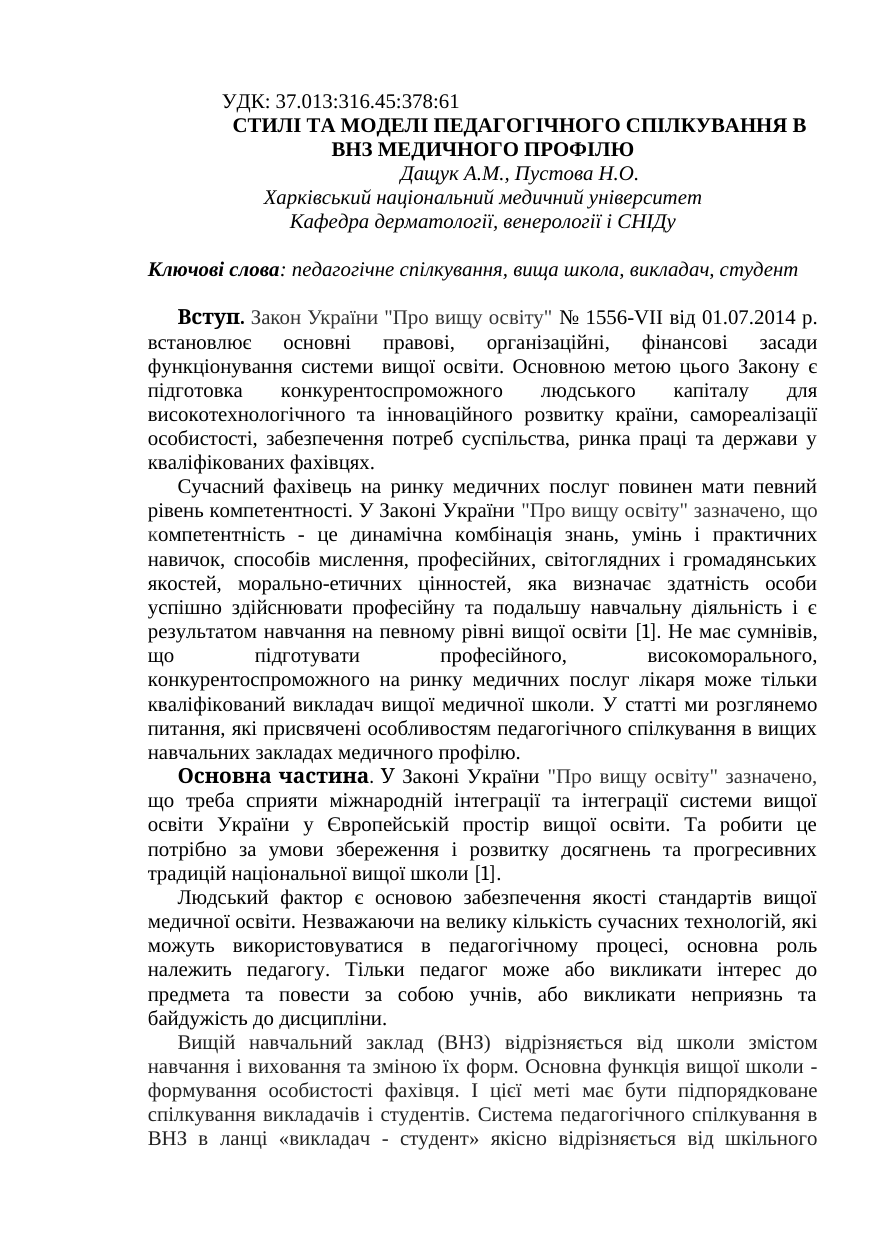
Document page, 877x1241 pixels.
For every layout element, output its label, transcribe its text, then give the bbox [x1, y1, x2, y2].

text Дащук А.М., Пустова Н.О. [148, 161, 818, 185]
text Сучасний фахівець на ринку медичних послуг повинен мати певний рівень компетентності. У Законі України "Про вищу освіту" зазначено, що компетентність - це динамічна комбінація знань, умінь і практичних навичок, способів мислення, професійних, світоглядних і громадянських якостей, морально-етичних цінностей, яка визначає здатність особи успішно здійснювати професійну та подальшу навчальну діяльність і є результатом навчання на певному рівні вищої освіти [1]. Не має сумнівів, що підготувати професійного, високоморального, конкурентоспроможного на ринку медичних послуг лікаря може тільки кваліфікований викладач вищої медичної школи. У статті ми розглянемо питання, які присвячені особливостям педагогічного спілкування в вищих навчальних закладах медичного профілю. [148, 474, 818, 764]
text стилі та моделі ПЕДАГОГічного спілкування в внз МЕДИЧНОГО ПРОФІЛЮ [148, 113, 818, 161]
text Людський фактор є основою забезпечення якості стандартів вищої медичної освіти. Незважаючи на велику кількість сучасних технологій, які можуть використовуватися в педагогічному процесі, основна роль належить педагогу. Тільки педагог може або викликати інтерес до предмета та повести за собою учнів, або викликати неприязнь та байдужість до дисципліни. [148, 885, 818, 1029]
text Основна частина. У Законі України "Про вищу освіту" зазначено, що треба сприяти міжнародній інтеграції та інтеграції системи вищої освіти України у Європейській простір вищої освіти. Та робити це потрібно за умови збереження і розвитку досягнень та прогресивних традицій національної вищої школи [1]. [148, 764, 818, 885]
text Ключові слова: педагогічне спілкування, вища школа, викладач, студент [148, 257, 818, 281]
text УДК: 37.013:316.45:378:61 [148, 89, 818, 113]
text Харківський національний медичний університет [148, 185, 818, 209]
text Кафедра дерматології, венерології і СНІДу [148, 209, 818, 233]
text Вступ. Закон України "Про вищу освіту" № 1556-VII від 01.07.2014 р. встановлює основні правові, організаційні, фінансові засади функціонування системи вищої освіти. Основною метою цього Закону є підготовка конкурентоспроможного людського капіталу для високотехнологічного та інноваційного розвитку країни, самореалізації особистості, забезпечення потреб суспільства, ринка праці та держави у кваліфікованих фахівцях. [148, 305, 818, 474]
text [148, 1029, 818, 1150]
